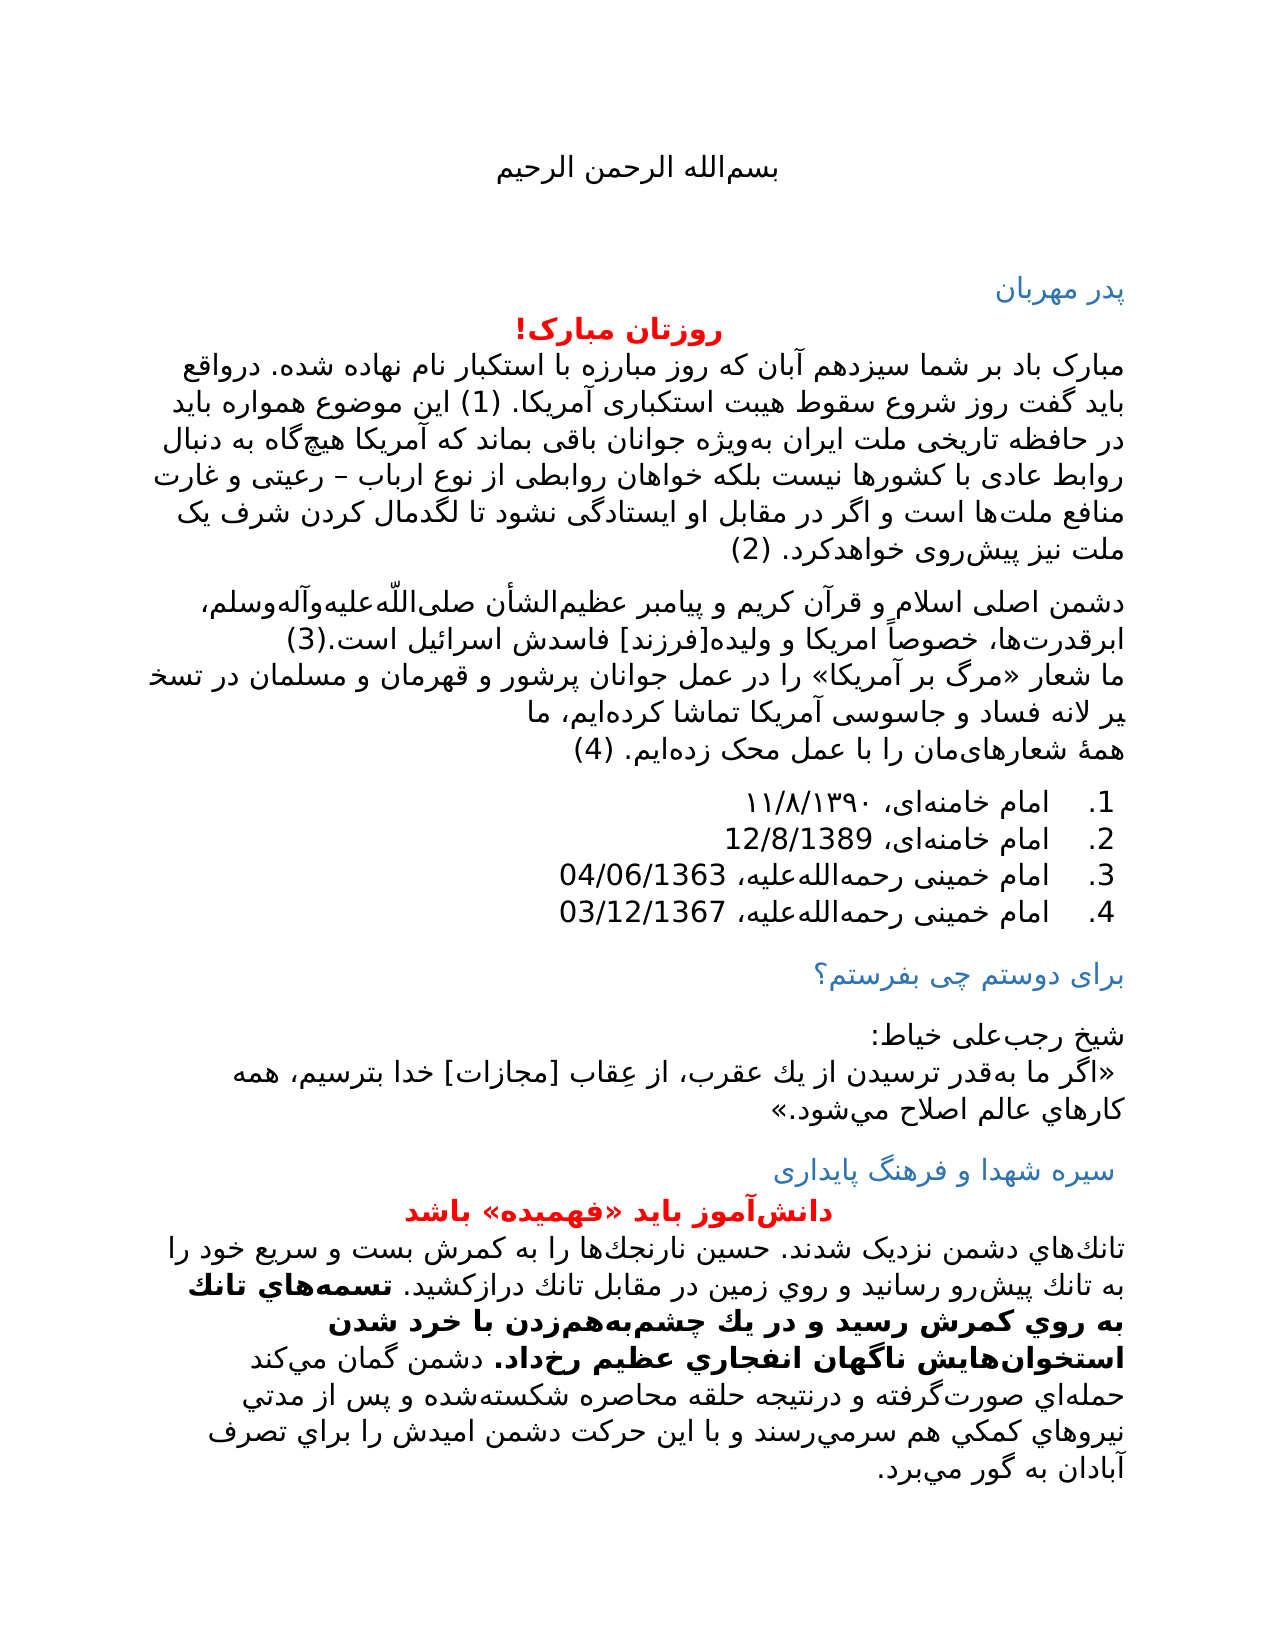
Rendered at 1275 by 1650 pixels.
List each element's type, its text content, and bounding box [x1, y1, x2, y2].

text دشمن اصلی اسلام و قرآن کریم و پیامبر عظیم‌الشأن صلی‌اللّه‌علیه‌و‌آله‌و‌سلم، ابرقدرت‌ها، خصوصاً امریکا و ولیده[فرزند] فاسدش اسرائیل است.(3) ما شعار «مرگ بر آمریکا» را در عمل جوانان پرشور و قهرمان و مسلمان در تسخیر لانه فساد و جاسوسی آمریکا تماشا کرده‌ایم، ما همۀ شعارهای‌مان را با عمل محک زده‌ایم. (4) [150, 585, 1125, 766]
subtitle دانش‌آموز باید «فهمیده» باشد [150, 1194, 1087, 1228]
subtitle سیره شهدا و فرهنگ پایداری [150, 1154, 1125, 1188]
text مبارک باد بر شما سیزدهم آبان که روز مبارزه‌ با استکبار نام نهاده شده. درواقع باید گفت روز شروع سقوط هیبت استکباری آمریکا. (1) این موضوع همواره باید در حافظه تاریخی ملت ایران به‌ویژه جوانان باقی بماند که آمریکا هیچ‌گاه به دنبال روابط عادی با کشورها نیست بلکه خواهان روابطی از نوع ارباب – رعیتی و غارت منافع ملت‌ها است و اگر در مقابل او ایستادگی نشود تا لگدمال کردن شرف یک ملت نیز پیش‌روی خواهدکرد. (2) [150, 349, 1125, 566]
subtitle برای دوستم چی بفرستم؟ [150, 957, 1125, 991]
subtitle پدر مهربان [150, 271, 1125, 305]
subtitle روزتان مبارک! [150, 312, 1087, 346]
list امام خامنه‌ای، ۱۱/۸/۱۳۹۰ [150, 785, 1087, 819]
list امام خامنه‌ای، 12/8/1389 [150, 822, 1087, 856]
text «اگر ما به‌قدر ترسيدن از يك عقرب، از عِقاب [مجازات] خدا بترسيم، همه كارهاي عالم اصلاح مي‌شود.» [150, 1055, 1125, 1126]
text تانك‌هاي دشمن نزدیک شدند. حسين نارنجك‌ها را به كمرش بست و سريع خود را به تانك پيش‌رو رسانيد و روي زمين در مقابل تانك درازكشيد. تسمه‌هاي تانك به روي كمرش رسيد و در يك چشم‌به‌هم‌زدن با خرد شدن استخوان‌هايش ناگهان انفجاري عظيم رخ‌داد. دشمن گمان مي‌كند حمله‌اي صورت‌گرفته و درنتیجه حلقه محاصره شكسته‌شده و پس از مدتي نيروهاي كمكي هم سرمي‌رسند و با اين حركت دشمن اميدش را براي تصرف آبادان به گور مي‌برد. [150, 1231, 1125, 1485]
list امام خمینی رحمه‌الله‌علیه، 04/06/1363 [150, 859, 1087, 893]
list امام خمینی رحمه‌الله‌علیه، 03/12/1367 [150, 895, 1087, 929]
subtitle شیخ رجب‌علی خیاط: [150, 1019, 1125, 1053]
text بسم‌الله الرحمن الرحیم [150, 150, 1125, 184]
